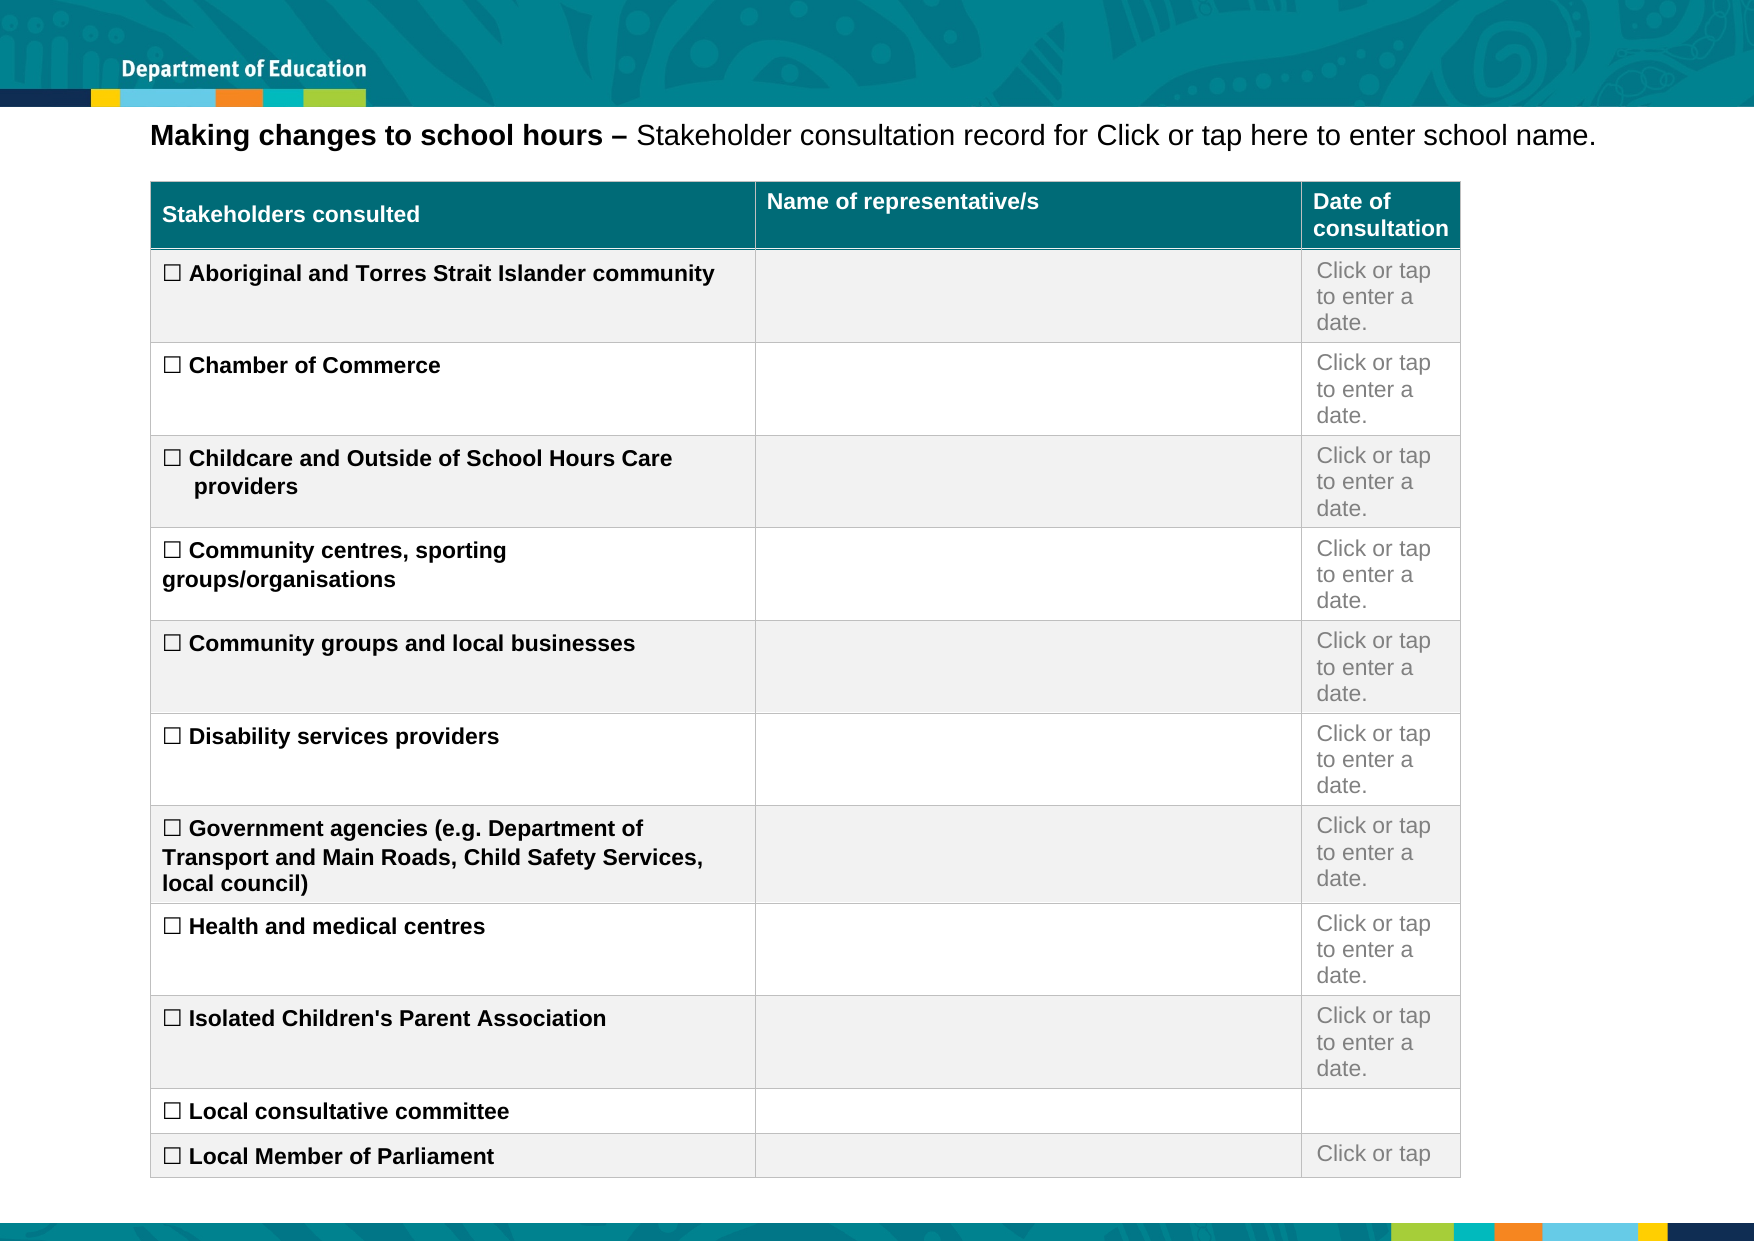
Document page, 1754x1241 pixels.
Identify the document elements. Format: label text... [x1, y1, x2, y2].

table_header Name of representative/s [756, 182, 1301, 247]
table_cell [756, 714, 1301, 805]
table_cell [756, 1089, 1301, 1132]
table_cell [756, 904, 1301, 995]
table_cell [756, 343, 1301, 434]
table_cell [756, 806, 1301, 902]
table_cell [1302, 1089, 1460, 1132]
table_cell Community centres, sporting groups/organisations [151, 528, 755, 620]
picture [0, 0, 1754, 107]
table_cell [756, 250, 1301, 342]
table_cell [756, 996, 1301, 1088]
table_header Date of consultation [1302, 182, 1460, 247]
table_cell [756, 528, 1301, 620]
table_cell Local Member of Parliament [151, 1134, 755, 1177]
table_cell Chamber of Commerce [151, 343, 755, 434]
table_cell [756, 621, 1301, 712]
table_cell Local consultative committee [151, 1089, 755, 1132]
table_cell Isolated Children's Parent Association [151, 996, 755, 1088]
table_cell Government agencies (e.g. Department of Transport and Main Roads, Child Safety Services, local council) [151, 806, 755, 902]
text Making changes to school hours – Stakeholder consultation record for [150, 118, 1604, 152]
table_cell Health and medical centres [151, 904, 755, 995]
picture [0, 1223, 1754, 1241]
table_cell Community groups and local businesses [151, 621, 755, 712]
table_cell Aboriginal and Torres Strait Islander community [151, 250, 755, 342]
table_cell [756, 1134, 1301, 1177]
table_cell Disability services providers [151, 714, 755, 805]
table_header Stakeholders consulted [151, 182, 755, 247]
table_cell [756, 436, 1301, 527]
table_cell Childcare and Outside of School Hours Care providers [151, 436, 755, 527]
